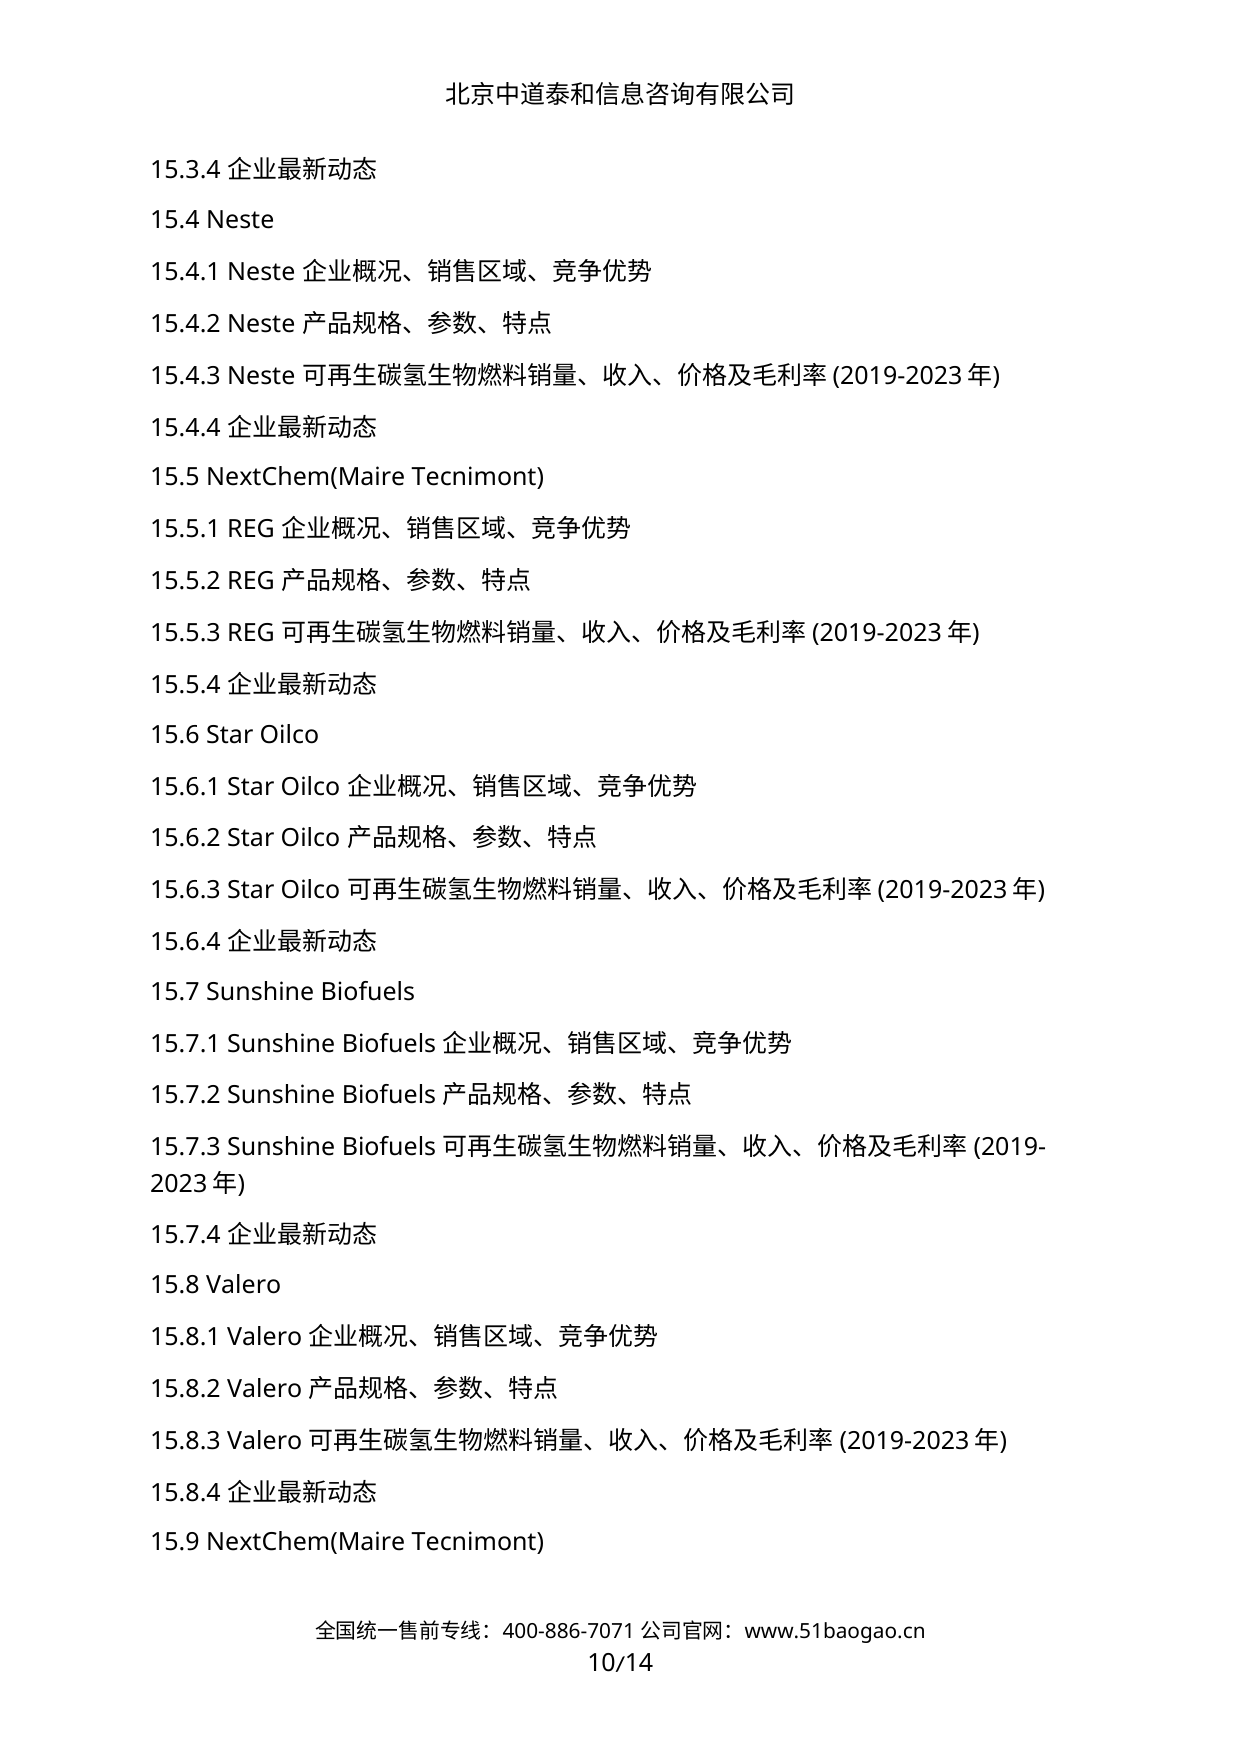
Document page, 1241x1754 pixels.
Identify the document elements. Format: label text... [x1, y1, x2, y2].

text 15.5.4 企业最新动态 [150, 664, 1090, 701]
text 15.5.2 REG 产品规格、参数、特点 [150, 561, 1090, 597]
text 15.4.4 企业最新动态 [150, 407, 1090, 443]
text 15.6 Star Oilco [150, 716, 1090, 750]
text 15.8.2 Valero 产品规格、参数、特点 [150, 1368, 1090, 1405]
text 15.7.2 Sunshine Biofuels 产品规格、参数、特点 [150, 1075, 1090, 1111]
text 15.4 Neste [150, 202, 1090, 236]
text 15.7.4 企业最新动态 [150, 1215, 1090, 1251]
text 15.8.4 企业最新动态 [150, 1472, 1090, 1508]
text 15.6.4 企业最新动态 [150, 922, 1090, 958]
text 15.6.2 Star Oilco 产品规格、参数、特点 [150, 818, 1090, 854]
text 15.5.3 REG 可再生碳氢生物燃料销量、收入、价格及毛利率 (2019-2023年) [150, 612, 1090, 649]
text 15.7 Sunshine Biofuels [150, 973, 1090, 1007]
text 15.8.3 Valero 可再生碳氢生物燃料销量、收入、价格及毛利率 (2019-2023年) [150, 1420, 1090, 1457]
text 15.7.1 Sunshine Biofuels 企业概况、销售区域、竞争优势 [150, 1023, 1090, 1059]
text 15.4.2 Neste 产品规格、参数、特点 [150, 303, 1090, 340]
text 15.8.1 Valero 企业概况、销售区域、竞争优势 [150, 1317, 1090, 1353]
text 15.5.1 REG 企业概况、销售区域、竞争优势 [150, 509, 1090, 545]
text 15.6.3 Star Oilco 可再生碳氢生物燃料销量、收入、价格及毛利率 (2019-2023年) [150, 870, 1090, 906]
text 15.9 NextChem(Maire Tecnimont) [150, 1524, 1090, 1558]
text 15.3.4 企业最新动态 [150, 150, 1090, 186]
text 15.5 NextChem(Maire Tecnimont) [150, 459, 1090, 493]
text 15.8 Valero [150, 1267, 1090, 1301]
text 15.6.1 Star Oilco 企业概况、销售区域、竞争优势 [150, 766, 1090, 802]
text 15.4.1 Neste 企业概况、销售区域、竞争优势 [150, 252, 1090, 288]
text 15.4.3 Neste 可再生碳氢生物燃料销量、收入、价格及毛利率 (2019-2023年) [150, 355, 1090, 392]
text 15.7.3 Sunshine Biofuels 可再生碳氢生物燃料销量、收入、价格及毛利率 (2019-2023年) [150, 1127, 1090, 1199]
